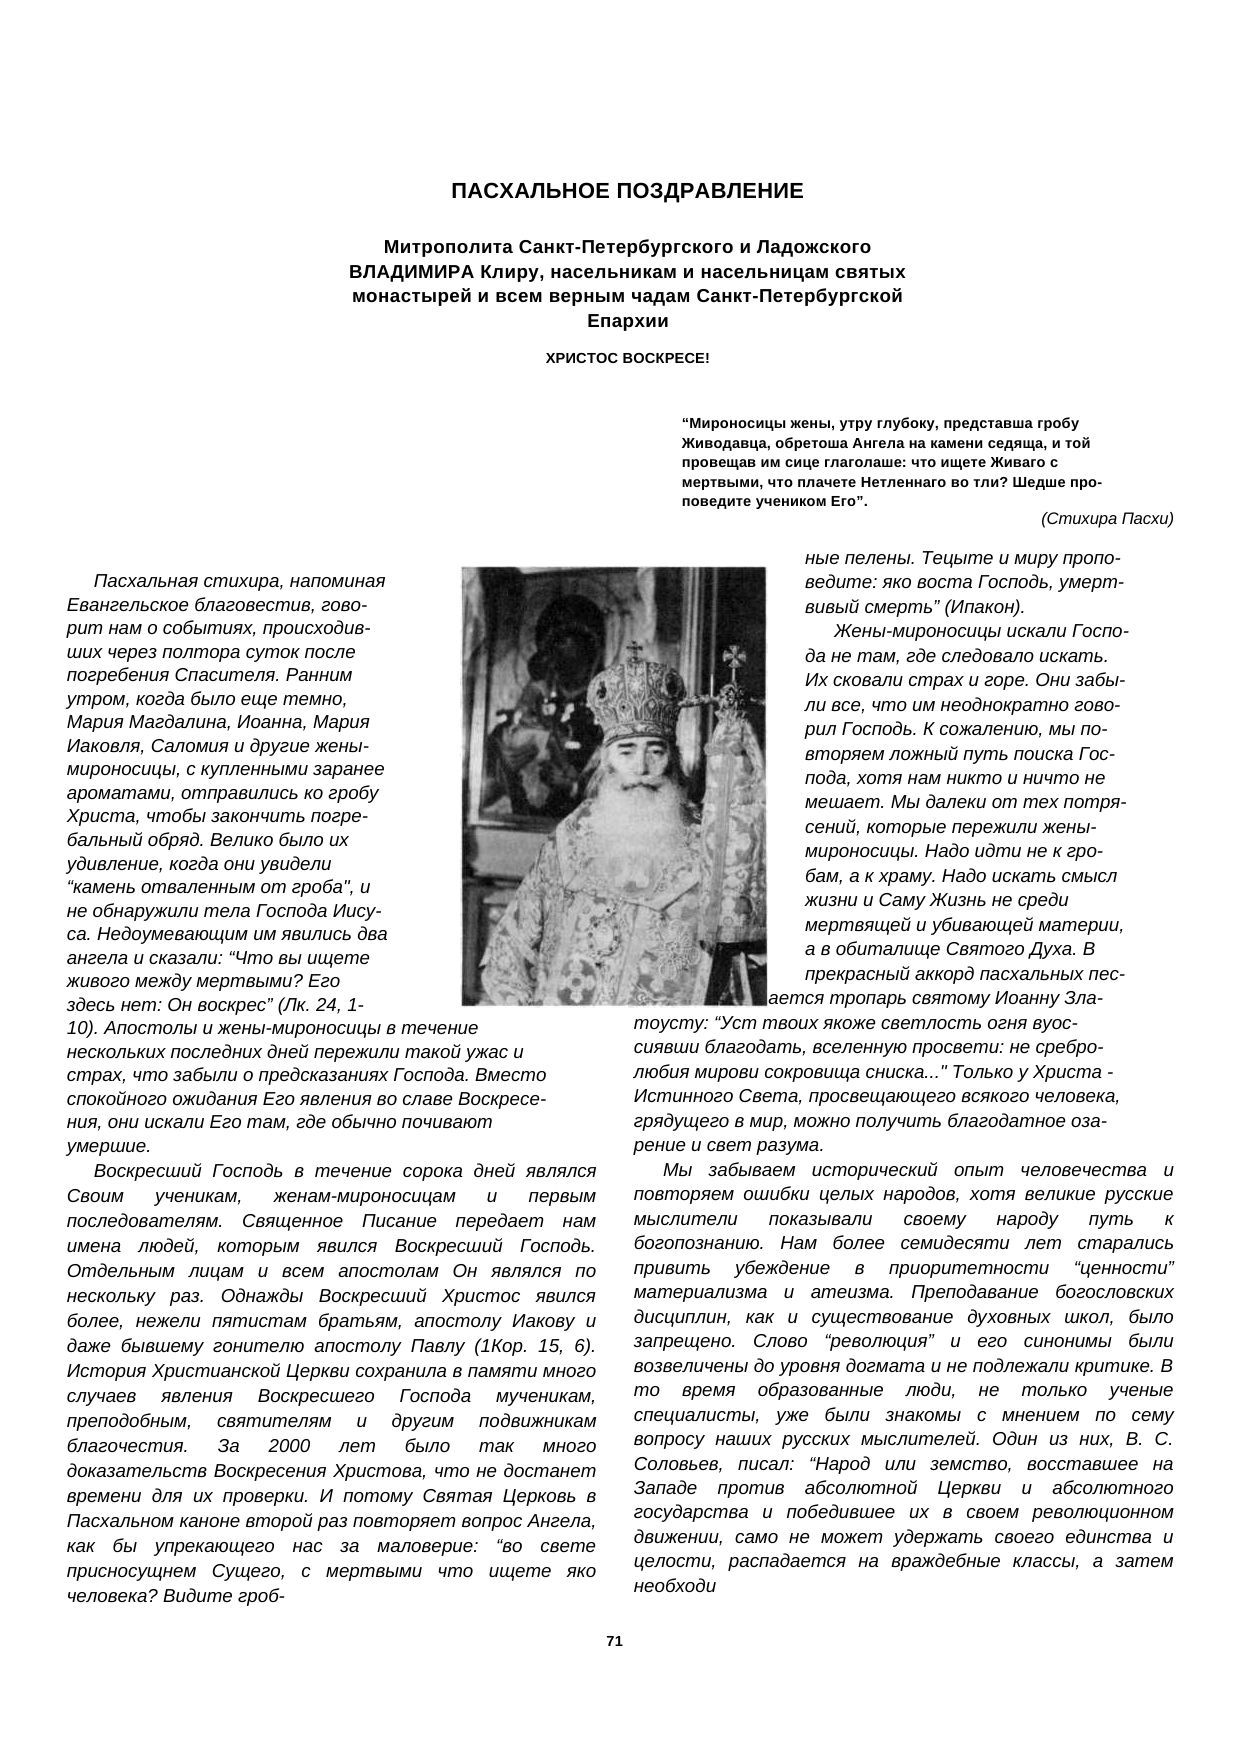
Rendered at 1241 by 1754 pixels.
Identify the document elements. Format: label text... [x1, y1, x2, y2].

text нопений вплетается тропарь святому Иоанну Зла- тоусту: “Уст твоих якоже светлость огня вуос- сиявши благодать, вселенную просвети: не сребро- любия мирови сокровища сниска..." Только у Христа - Истинного Света, просвещающего всякого человека, грядущего в мир, можно получить благодатное оза- рение и свет разума. [634, 985, 1174, 1157]
text Воскресший Господь в течение сорока дней являлся Своим ученикам, женам-мироносицам и первым последователям. Священное Писание передает нам имена людей, которым явился Воскресший Господь. Отдельным лицам и всем апостолам Он являлся по нескольку раз. Однажды Воскресший Христос явился более, нежели пятистам братьям, апостолу Иакову и даже бывшему гонителю апостолу Павлу (1Кор. 15, 6). История Христианской Церкви сохранила в памяти много случаев явления Воскресшего Господа мученикам, преподобным, святителям и другим подвижникам благочестия. За 2000 лет было так много доказательств Воскресения Христова, что не достанет времени для их проверки. И потому Святая Церковь в Пасхальном каноне второй раз повторяет вопрос Ангела, как бы упрекающего нас за маловерие: “во свете присносущнем Сущего, с мертвыми что ищете яко человека? Видите гроб- [67, 1157, 596, 1607]
picture [460, 566, 768, 1008]
text (Стихира Пасхи) [629, 511, 1174, 527]
text Жены-мироносицы искали Госпо- да не там, где следовало искать. Их сковали страх и горе. Они забы- ли все, что им неоднократно гово- рил Господь. К сожалению, мы по- вторяем ложный путь поиска Гос- пода, хотя нам никто и ничто не мешает. Мы далеки от тех потря- сений, которые пережили жены- мироносицы. Надо идти не к гро- бам, а к храму. Надо искать смысл жизни и Саму Жизнь не среди мертвящей и убивающей материи, а в обиталище Святого Духа. В прекрасный аккорд пасхальных пес- [805, 618, 1174, 985]
text Мария Магдалина, Иоанна, Мария Иаковля, Саломия и другие жены- мироносицы, с купленными заранее ароматами, отправились ко гробу Христа, чтобы закончить погре- бальный обряд. Велико было их удивление, когда они увидели “камень отваленным от гроба", и не обнаружили тела Господа Иису- са. Недоумевающим им явились два ангела и сказали: “Что вы ищете живого между мертвыми? Его здесь нет: Он воскрес” (Лк. 24, 1- [67, 710, 427, 1016]
text Митрополита Санкт-Петербургского и Ладожского ВЛАДИМИРА Клиру, насельникам и насельницам святых монастырей и всем верным чадам Санкт-Петербургской Епархии [321, 234, 935, 332]
text 71 [606, 1634, 623, 1649]
text “Мироносицы жены, утру глубоку, представша гробу Живодавца, обретоша Ангела на камени седяща, и той провещав им сице глаголаше: что ищете Живаго с мертвыми, что плачете Нетленнаго во тли? Шедше про- поведите учеником Его”. [682, 413, 1174, 511]
text ные пелены. Тецыте и миру пропо- ведите: яко воста Господь, умерт- вивый смерть” (Ипакон). [805, 544, 1174, 618]
text Мы забываем исторический опыт человечества и повторяем ошибки целых народов, хотя великие русские мыслители показывали своему народу путь к богопознанию. Нам более семидесяти лет старались привить убеждение в приоритетности “ценности” материализма и атеизма. Преподавание богословских дисциплин, как и существование духовных школ, было запрещено. Слово “революция” и его синонимы были возвеличены до уровня догмата и не подлежали критике. В то время образованные люди, не только ученые специалисты, уже были знакомы с мнением по сему вопросу наших русских мыслителей. Один из них, В. С. Соловьев, писал: “Народ или земство, восставшее на Западе против абсолютной Церкви и абсолютного государства и победившее их в своем революционном движении, само не может удержать своего единства и целости, распадается на враждебные классы, а затем необходи [634, 1157, 1174, 1597]
text ПАСХАЛЬНОЕ ПОЗДРАВЛЕНИЕ [321, 181, 935, 203]
text Пасхальная стихира, напоминая Евангельское благовестив, гово- рит нам о событиях, происходив- ших через полтора суток после погребения Спасителя. Ранним утром, когда было еще темно, [67, 569, 427, 710]
text 10). Апостолы и жены-мироносицы в течение нескольких последних дней пережили такой ужас и страх, что забыли о предсказаниях Господа. Вместо спокойного ожидания Его явления во славе Воскресе- ния, они искали Его там, где обычно почивают умершие. [67, 1016, 596, 1157]
text ХРИСТОС ВОСКРЕСЕ! [321, 352, 935, 367]
